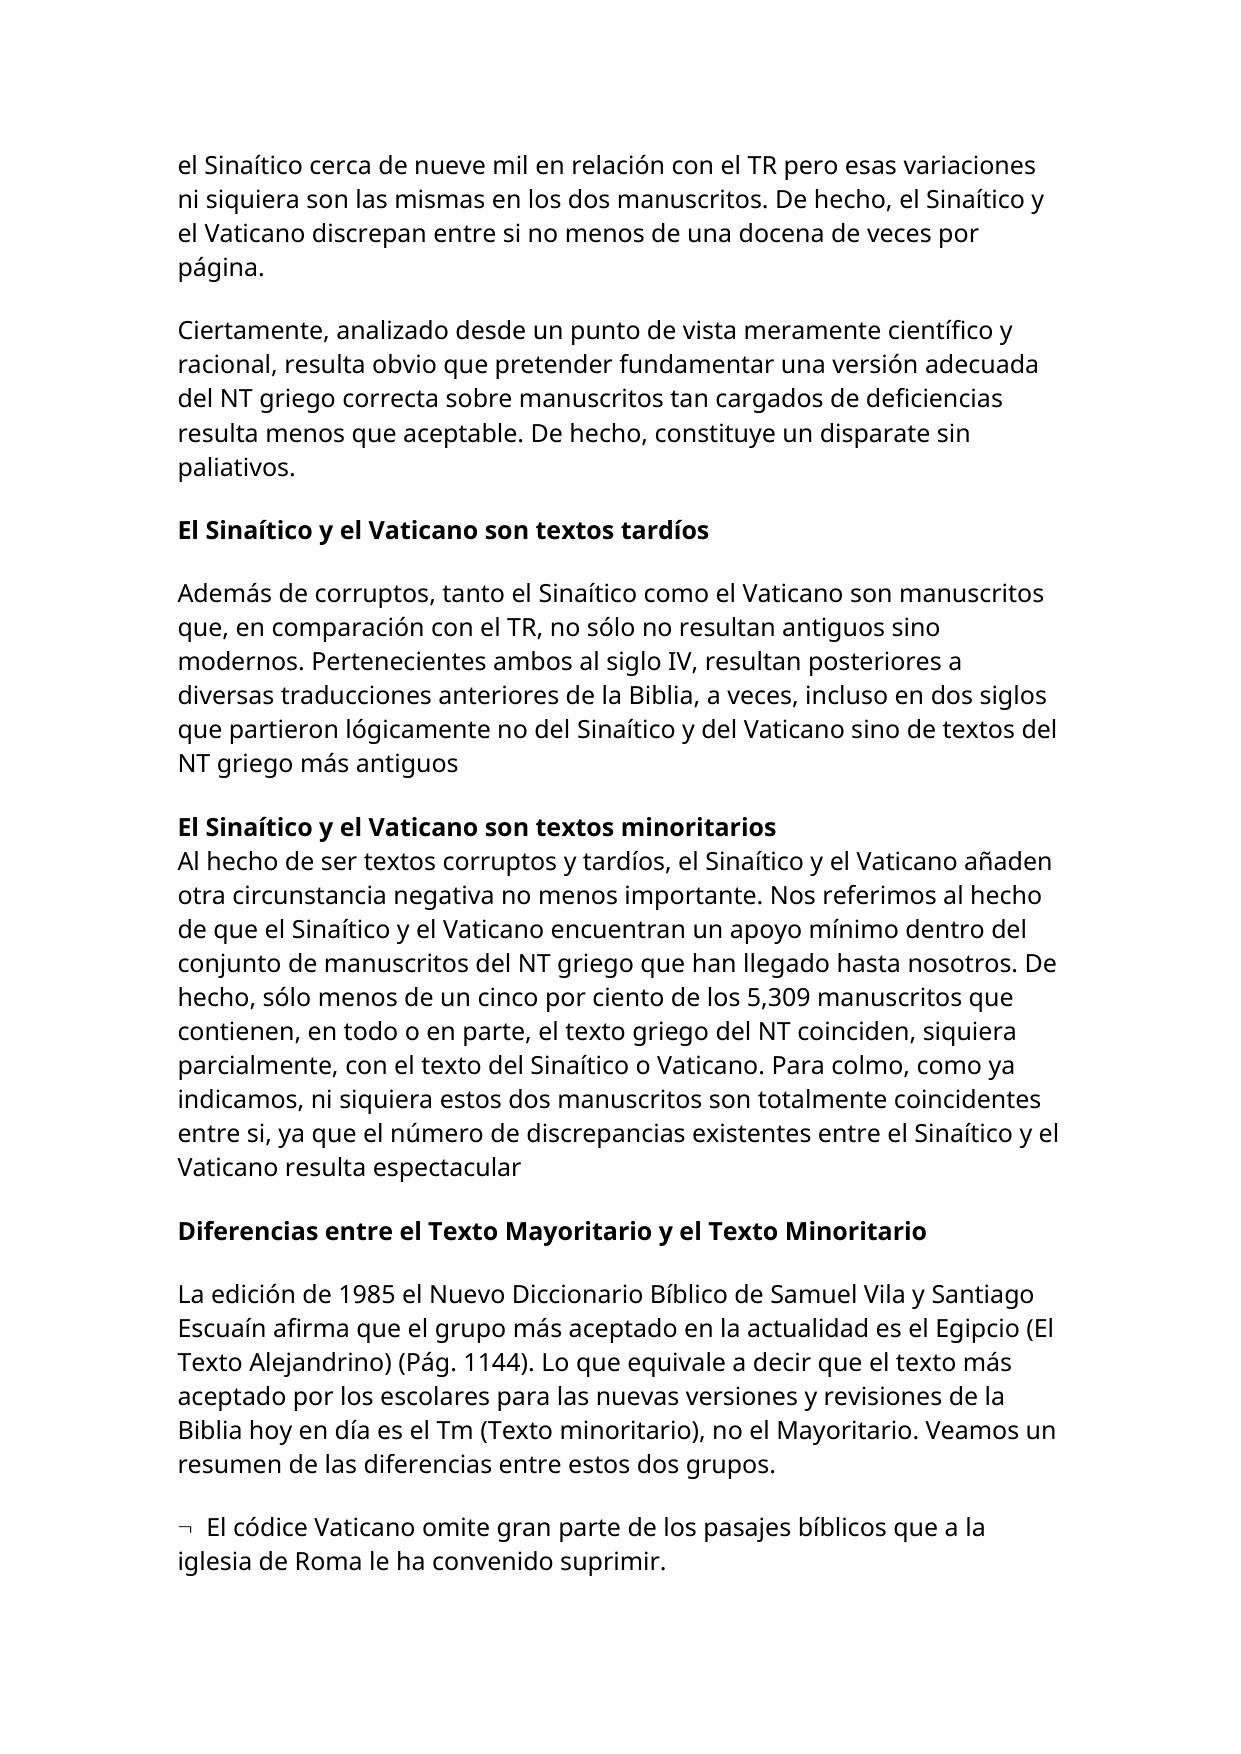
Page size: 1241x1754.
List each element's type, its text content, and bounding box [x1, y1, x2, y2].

text El códice Vaticano omite gran parte de los pasajes bíblicos que a la iglesia de Roma le ha convenido suprimir. [177, 1510, 1063, 1578]
text El Sinaítico y el Vaticano son textos minoritarios [177, 809, 1063, 843]
text Al hecho de ser textos corruptos y tardíos, el Sinaítico y el Vaticano añaden otra circunstancia negativa no menos importante. Nos referimos al hecho de que el Sinaítico y el Vaticano encuentran un apoyo mínimo dentro del conjunto de manuscritos del NT griego que han llegado hasta nosotros. De hecho, sólo menos de un cinco por ciento de los 5,309 manuscritos que contienen, en todo o en parte, el texto griego del NT coinciden, siquiera parcialmente, con el texto del Sinaítico o Vaticano. Para colmo, como ya indicamos, ni siquiera estos dos manuscritos son totalmente coincidentes entre si, ya que el número de discrepancias existentes entre el Sinaítico y el Vaticano resulta espectacular [177, 843, 1063, 1184]
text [177, 148, 1063, 284]
text Ciertamente, analizado desde un punto de vista meramente científico y racional, resulta obvio que pretender fundamentar una versión adecuada del NT griego correcta sobre manuscritos tan cargados de deficiencias resulta menos que aceptable. De hecho, constituye un disparate sin paliativos. [177, 313, 1063, 483]
text La edición de 1985 el Nuevo Diccionario Bíblico de Samuel Vila y Santiago Escuaín afirma que el grupo más aceptado en la actualidad es el Egipcio (El Texto Alejandrino) (Pág. 1144). Lo que equivale a decir que el texto más aceptado por los escolares para las nuevas versiones y revisiones de la Biblia hoy en día es el Tm (Texto minoritario), no el Mayoritario. Veamos un resumen de las diferencias entre estos dos grupos. [177, 1276, 1063, 1481]
text Además de corruptos, tanto el Sinaítico como el Vaticano son manuscritos que, en comparación con el TR, no sólo no resultan antiguos sino modernos. Pertenecientes ambos al siglo IV, resultan posteriores a diversas traducciones anteriores de la Biblia, a veces, incluso en dos siglos que partieron lógicamente no del Sinaítico y del Vaticano sino de textos del NT griego más antiguos [177, 576, 1063, 780]
text El Sinaítico y el Vaticano son textos tardíos [177, 512, 1063, 547]
text Diferencias entre el Texto Mayoritario y el Texto Minoritario [177, 1213, 1063, 1247]
